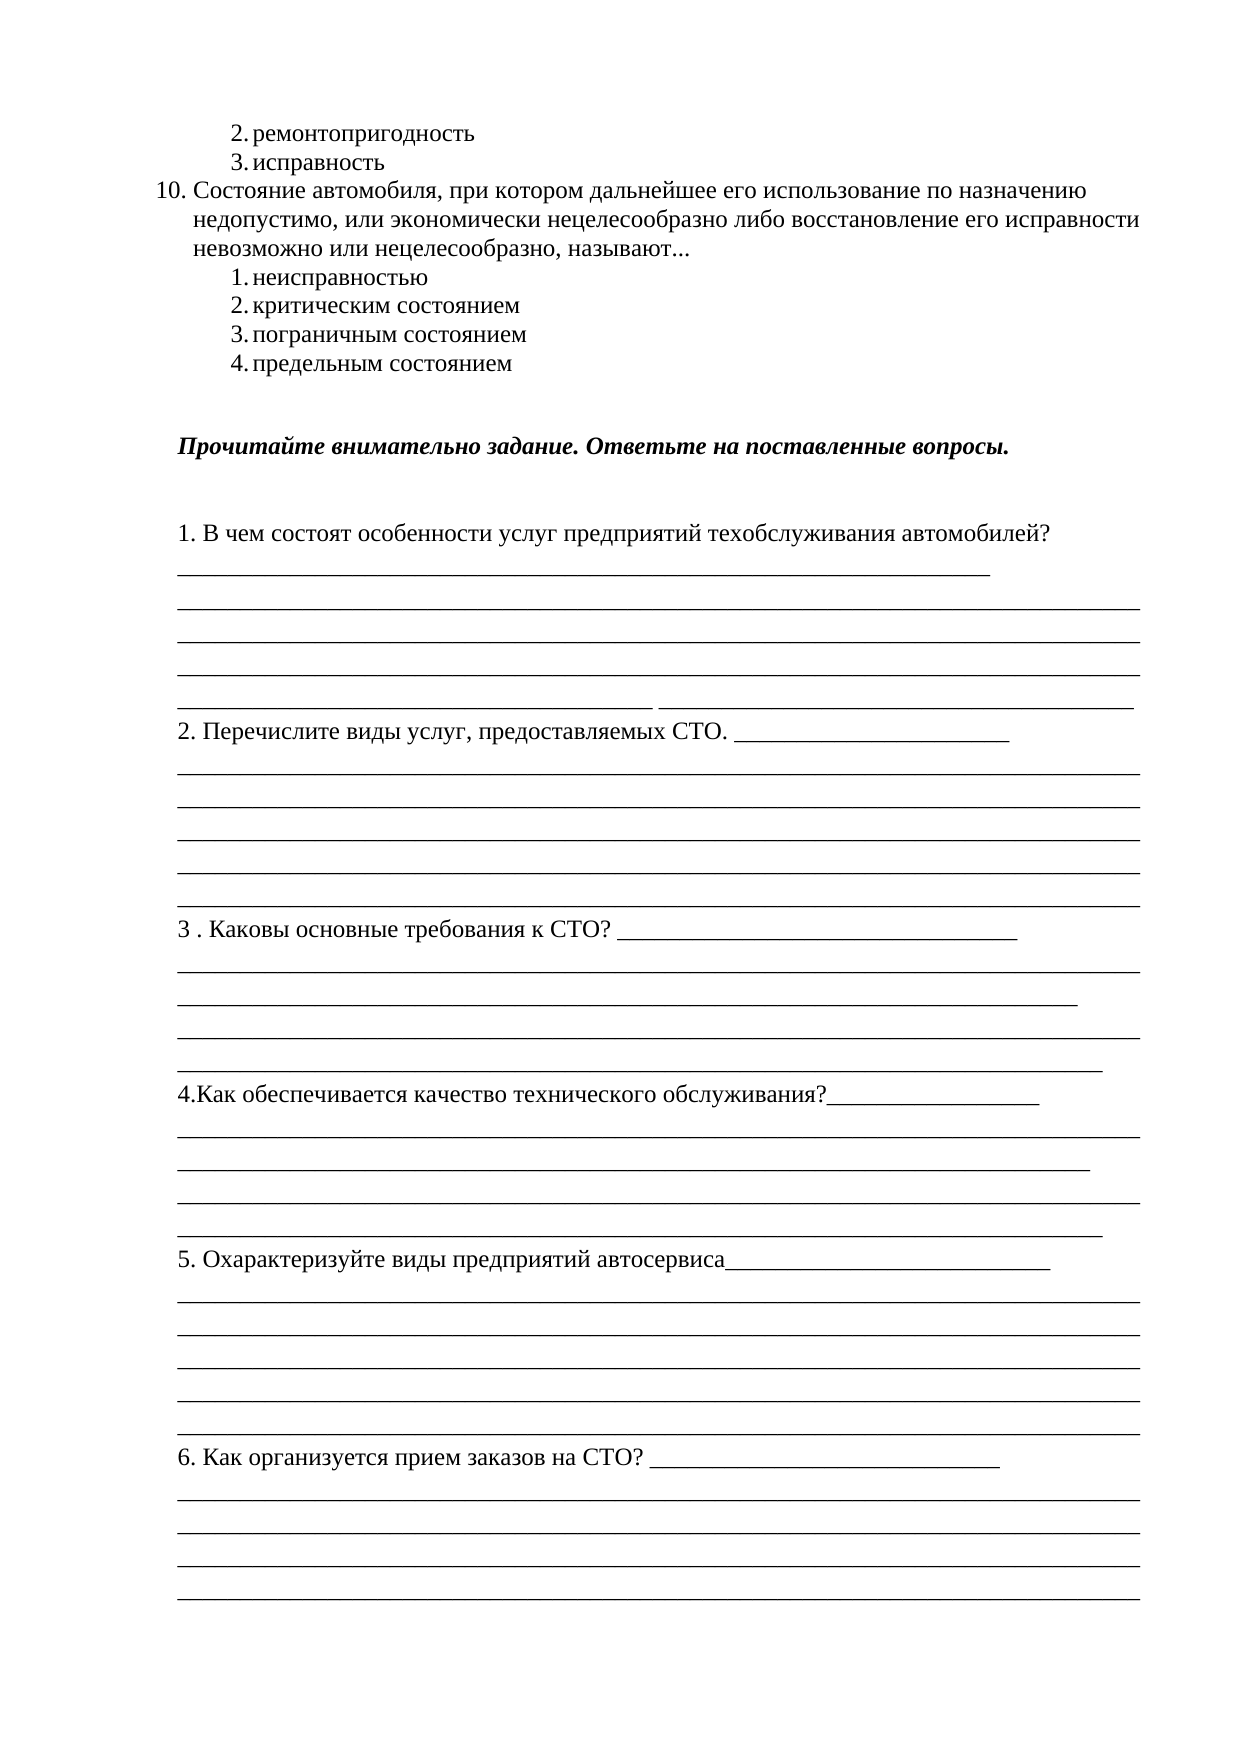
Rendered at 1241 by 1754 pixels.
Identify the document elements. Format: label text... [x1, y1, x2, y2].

text Прочитайте внимательно задание. Ответьте на поставленные вопросы. [177, 431, 1152, 459]
text 1. В чем состоят особенности услуг предприятий техобслуживания автомобилей?_________________________________________________________________ _____________________________________________________________________________________________________________________________________________________________________________________________________________________________________________________________________________ ______________________________________ 2. Перечислите виды услуг, предоставляемых СТО. ______________________ _________________________________________________________________________________________________________________________________________________________________________________________________________________________________________________________________________________________________________________________________________________________________________________________________3 . Каковы основные требования к СТО? ________________________________ _____________________________________________________________________________ ________________________________________________________________________ _______________________________________________________________________________________________________________________________________________________ 4.Как обеспечивается качество технического обслуживания?_________________ ______________________________________________________________________________________________________________________________________________________ _______________________________________________________________________________________________________________________________________________________ 5. Охарактеризуйте виды предприятий автосервиса__________________________ _________________________________________________________________________________________________________________________________________________________________________________________________________________________________________________________________________________________________________________________________________________________________________________________________6. Как организуется прием заказов на СТО? ____________________________ ____________________________________________________________________________________________________________________________________________________________________________________________________________________________________________________________________________________________________________________ [177, 484, 1152, 1603]
list ремонтопригодность [230, 118, 1152, 147]
list критическим состоянием [230, 291, 1152, 319]
list пограничным состоянием [230, 319, 1152, 348]
list неисправностью [230, 262, 1152, 291]
list Состояние автомобиля, при котором дальнейшее его использование по назначению недопустимо, или экономически нецелесообразно либо восстановление его исправности невозможно или нецелесообразно, называют... [155, 176, 1152, 262]
list исправность [230, 147, 1152, 176]
list предельным состоянием [230, 348, 1152, 377]
